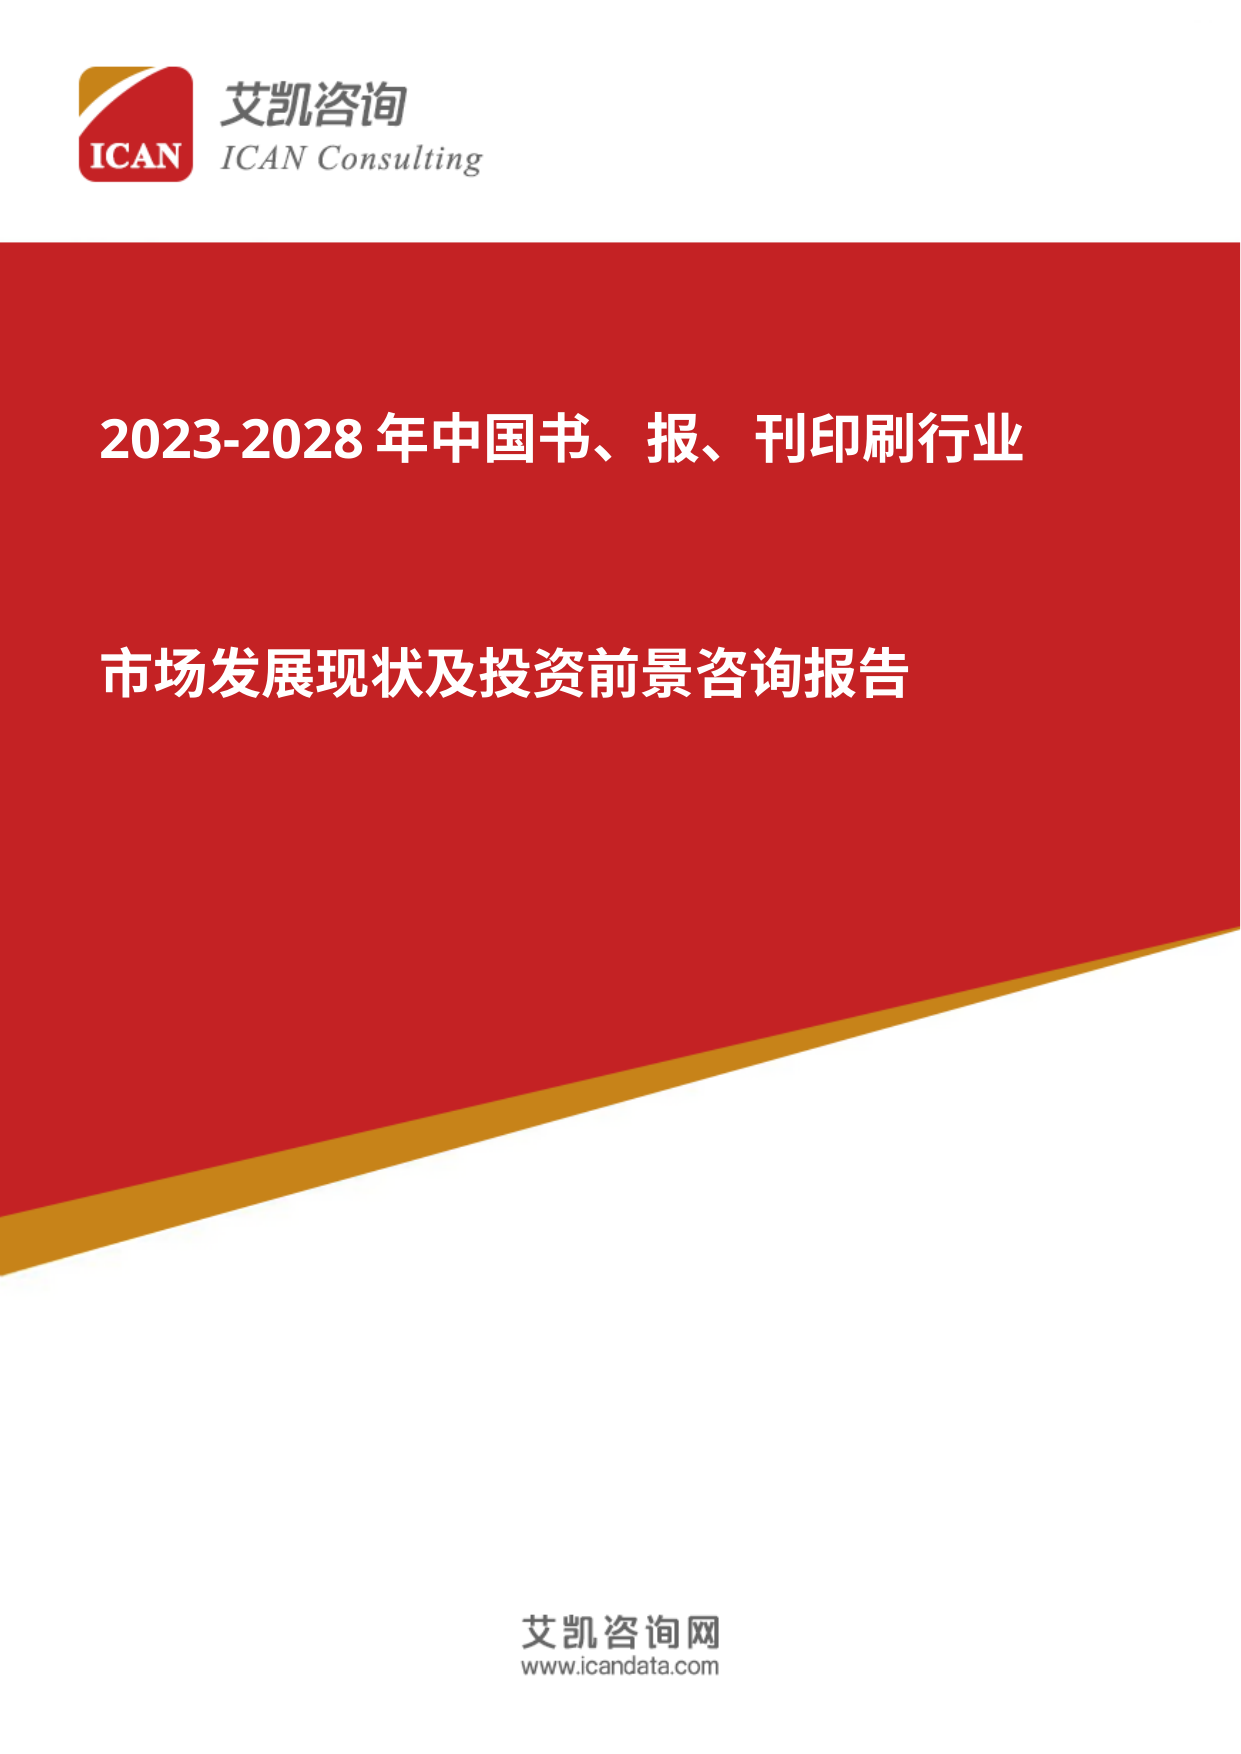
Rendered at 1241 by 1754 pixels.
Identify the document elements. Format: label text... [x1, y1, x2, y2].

subtitle 2023-2028年中国书、报、刊印刷行业市场发展现状及投资前景咨询报告 [99, 386, 1053, 718]
picture [0, 5, 1241, 1754]
